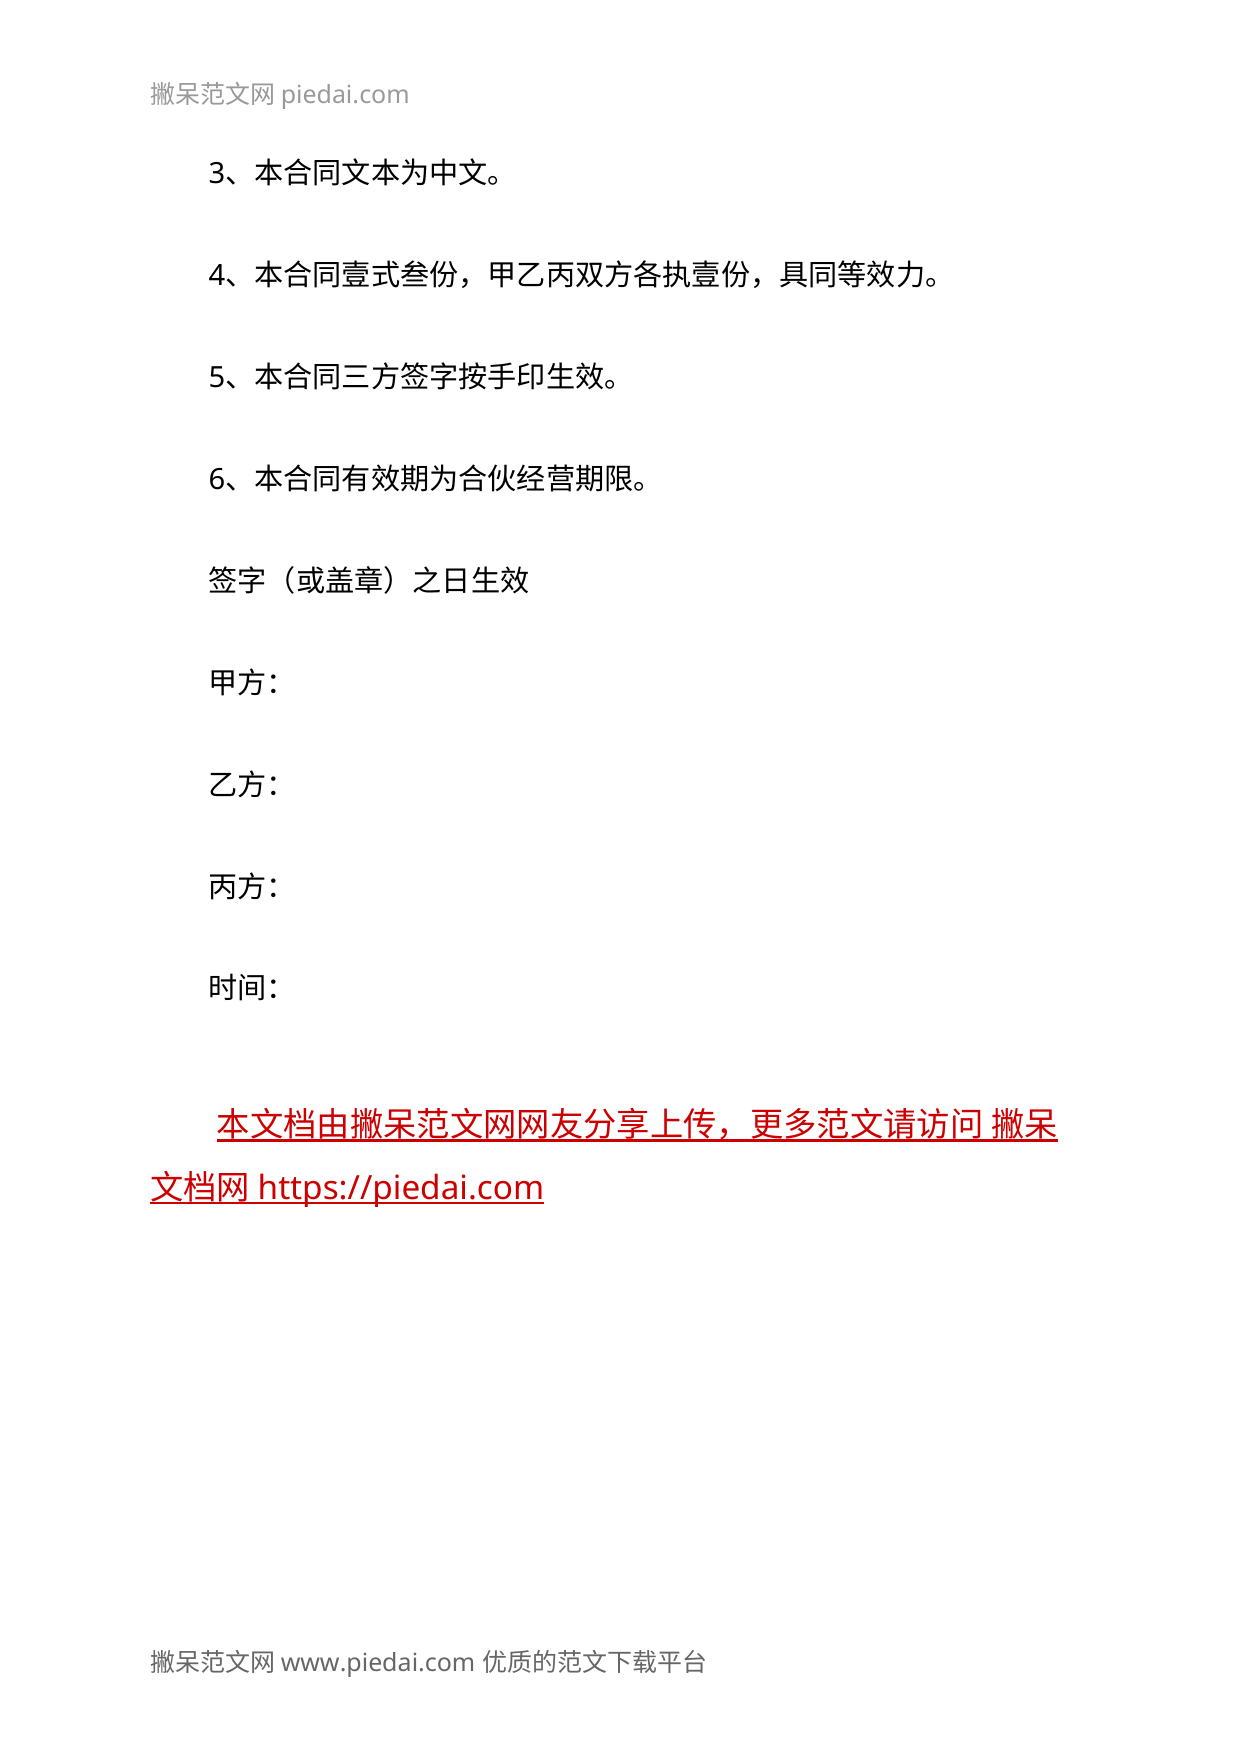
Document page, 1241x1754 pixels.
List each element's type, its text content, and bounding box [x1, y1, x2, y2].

text 本文档由撇呆范文网网友分享上传，更多范文请访问 撇呆文档网 https://piedai.com [150, 1098, 1090, 1209]
text 6、本合同有效期为合伙经营期限。 [150, 456, 1090, 498]
text 时间： [150, 965, 1090, 1007]
text 5、本合同三方签字按手印生效。 [150, 354, 1090, 396]
text 4、本合同壹式叁份，甲乙丙双方各执壹份，具同等效力。 [150, 252, 1090, 294]
text 甲方： [150, 660, 1090, 702]
text 3、本合同文本为中文。 [150, 150, 1090, 192]
text 签字（或盖章）之日生效 [150, 558, 1090, 600]
text 丙方： [150, 863, 1090, 906]
text 乙方： [150, 761, 1090, 804]
